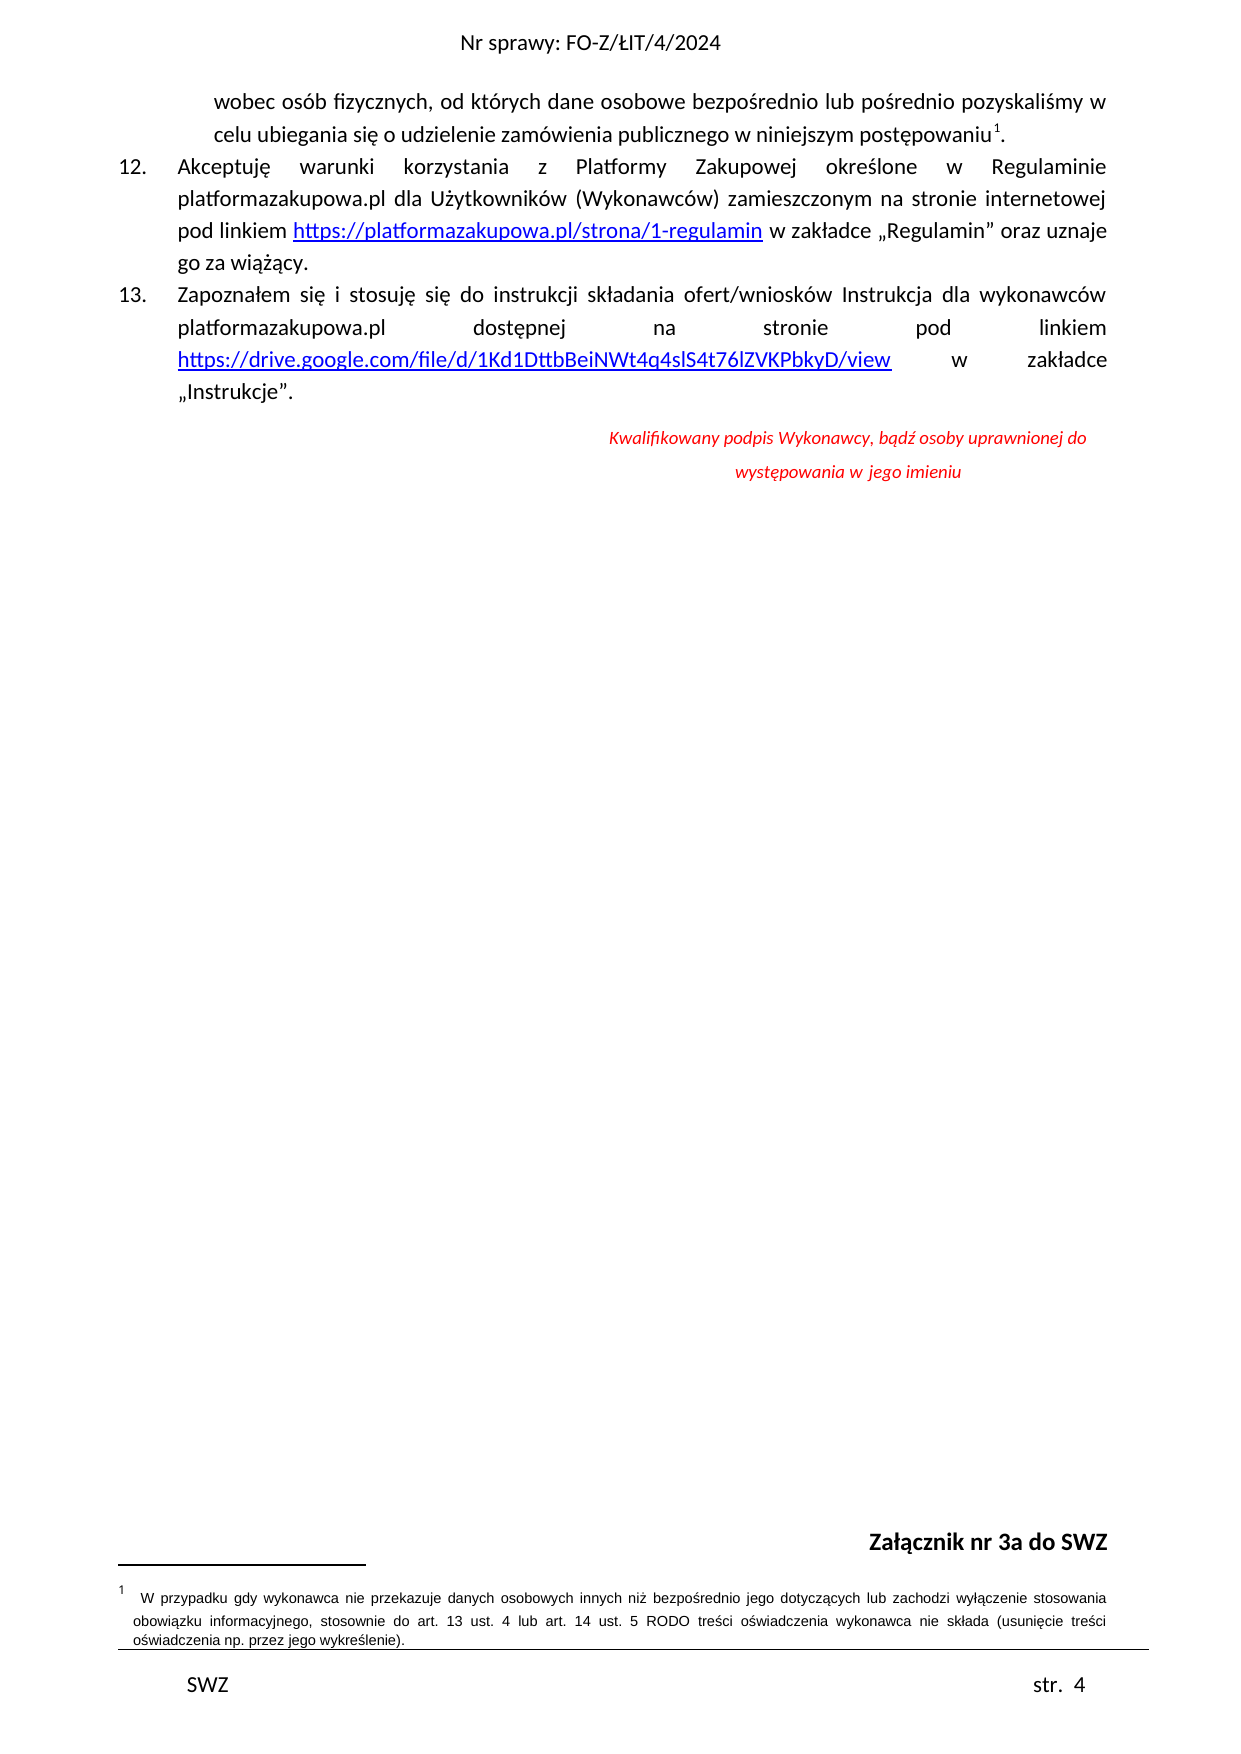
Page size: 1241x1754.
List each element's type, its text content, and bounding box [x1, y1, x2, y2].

list Zapoznałem się i stosuję się do instrukcji składania ofert/wniosków Instrukcja dla wykonawców platformazakupowa.pl dostępnej na stronie pod linkiem https://drive.google.com/file/d/1Kd1DttbBeiNWt4q4slS4t76lZVKPbkyD/view w zakładce „Instrukcje”. [118, 281, 1107, 405]
list Akceptuję warunki korzystania z Platformy Zakupowej określone w Regulaminie platformazakupowa.pl dla Użytkowników (Wykonawców) zamieszczonym na stronie internetowej pod linkiem https://platformazakupowa.pl/strona/1-regulamin w zakładce „Regulamin” oraz uznaje go za wiążący. [118, 152, 1107, 276]
text Załącznik nr 3a do SWZ [118, 1526, 1107, 1557]
text Kwalifikowany podpis Wykonawcy, bądź osoby uprawnionej do występowania w jego imieniu [591, 426, 1107, 483]
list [176, 87, 1107, 148]
